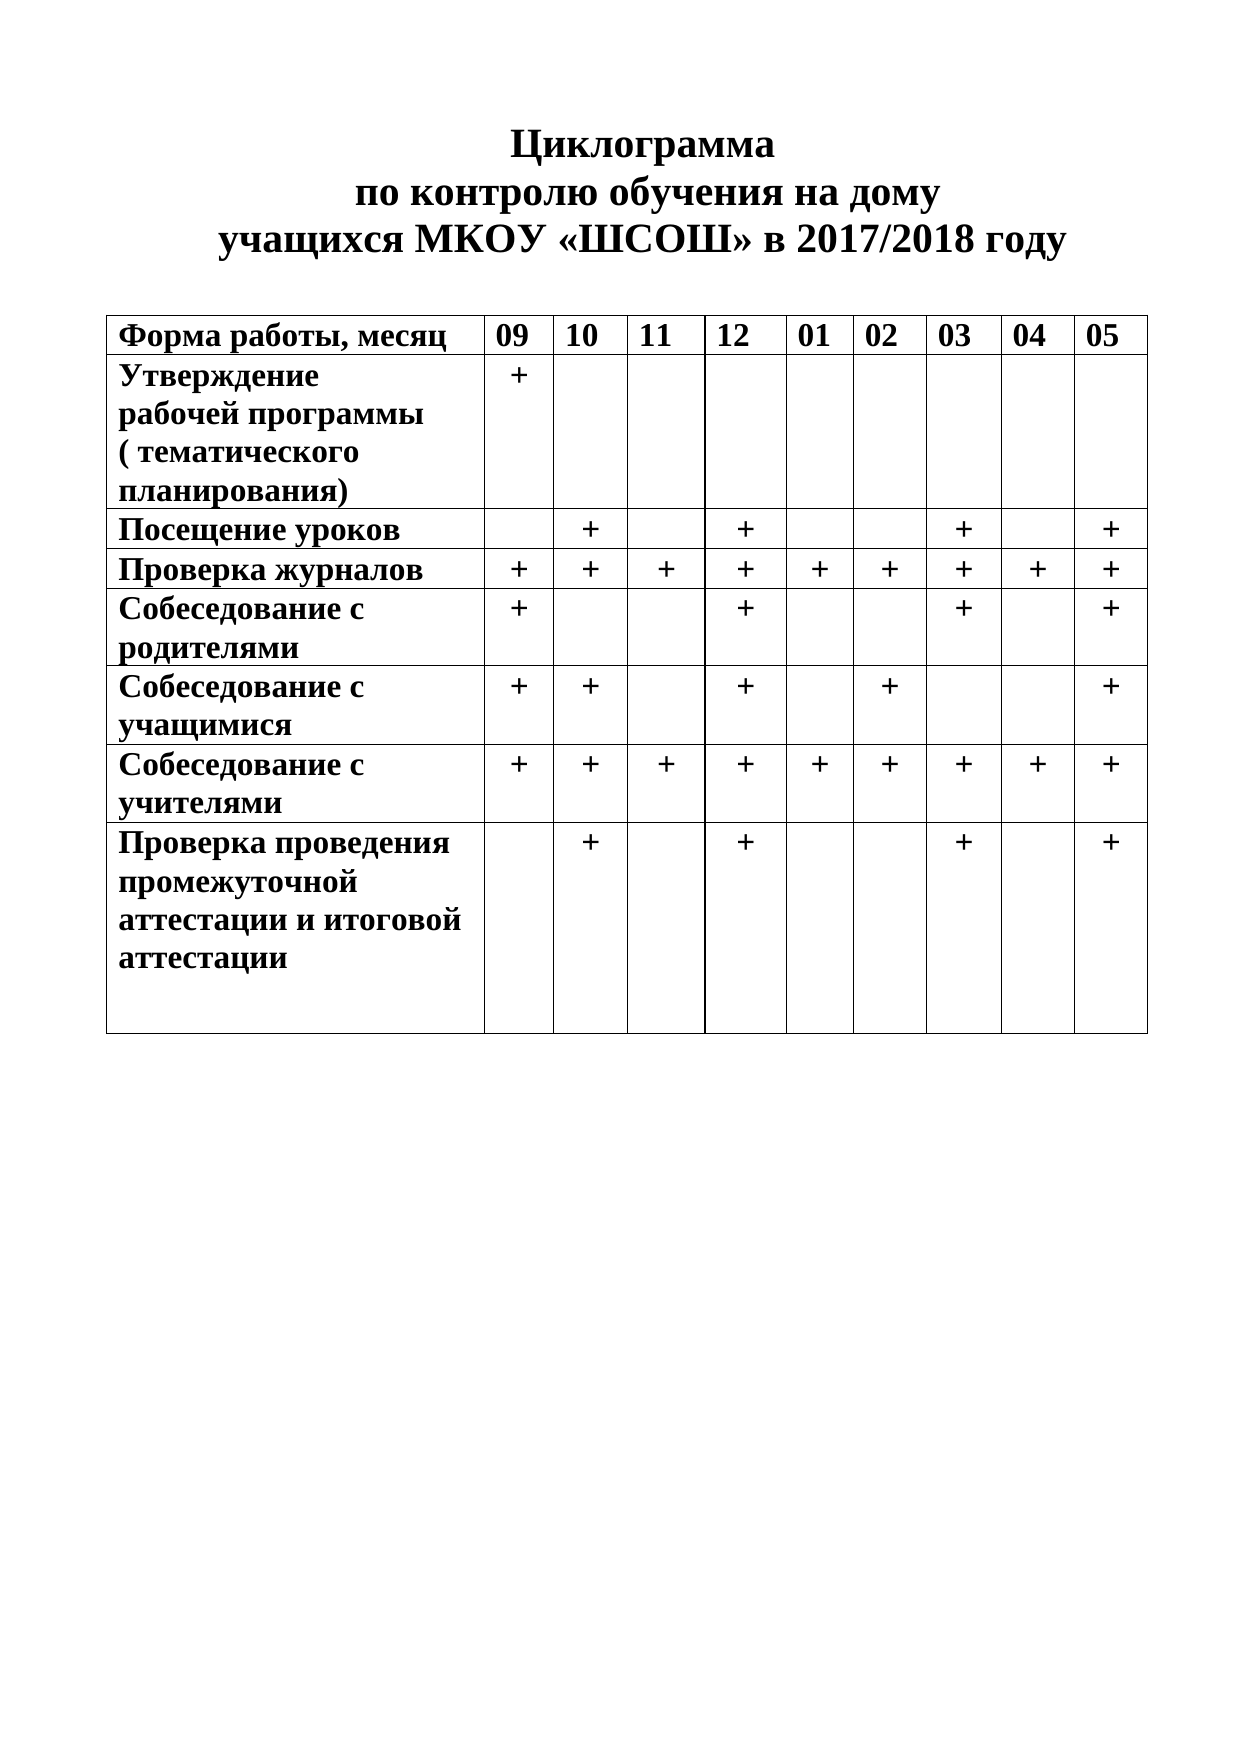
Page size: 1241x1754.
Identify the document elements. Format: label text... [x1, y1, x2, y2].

table_cell + [485, 549, 553, 588]
table_cell [554, 355, 627, 508]
table_header 05 [1075, 316, 1147, 354]
table_cell + [554, 509, 627, 548]
table_cell Утверждение рабочей программы ( тематического планирования) [107, 355, 484, 508]
table_cell + [706, 823, 786, 1033]
text учащихся МКОУ «ШСОШ» в 2017/2018 году [118, 214, 1167, 262]
table_cell + [927, 549, 1001, 588]
table_cell + [1075, 589, 1147, 665]
table_cell + [554, 549, 627, 588]
table_cell [628, 823, 704, 1033]
text по контролю обучения на дому [118, 166, 1167, 214]
table_cell [787, 666, 853, 743]
table_cell [628, 666, 704, 743]
table_cell [854, 823, 926, 1033]
table_header 10 [554, 316, 627, 354]
table_cell Проверка проведения промежуточной аттестации и итоговой аттестации [107, 823, 484, 1033]
table_cell + [1075, 745, 1147, 822]
table_cell + [927, 509, 1001, 548]
table_cell [628, 509, 704, 548]
table_cell [1002, 823, 1074, 1033]
table_cell [1075, 355, 1147, 508]
table_cell [1002, 666, 1074, 743]
table_cell [628, 355, 704, 508]
table_cell + [706, 589, 786, 665]
table_cell + [706, 745, 786, 822]
table_cell [787, 823, 853, 1033]
table_cell Собеседование с учащимися [107, 666, 484, 743]
table_cell + [787, 745, 853, 822]
table_cell + [554, 823, 627, 1033]
table_cell [706, 355, 786, 508]
table_cell [927, 355, 1001, 508]
table_cell [787, 509, 853, 548]
table_cell + [927, 745, 1001, 822]
table_cell [854, 589, 926, 665]
table_header 12 [706, 316, 786, 354]
table_cell + [706, 549, 786, 588]
table_cell + [485, 355, 553, 508]
table_cell + [787, 549, 853, 588]
table_cell [787, 589, 853, 665]
table_cell [927, 666, 1001, 743]
table_header 01 [787, 316, 853, 354]
table_cell + [706, 666, 786, 743]
table_header Форма работы, месяц [107, 316, 484, 354]
table_cell [854, 509, 926, 548]
table_cell + [485, 666, 553, 743]
table_cell + [854, 666, 926, 743]
table_cell [1002, 589, 1074, 665]
table_header 04 [1002, 316, 1074, 354]
table_cell [1002, 355, 1074, 508]
table_cell [854, 355, 926, 508]
table_cell + [628, 549, 704, 588]
table_cell + [485, 589, 553, 665]
table_cell Проверка журналов [107, 549, 484, 588]
table_cell [628, 589, 704, 665]
table_cell [787, 355, 853, 508]
table_cell Посещение уроков [107, 509, 484, 548]
text Циклограмма [118, 118, 1167, 166]
table_header 03 [927, 316, 1001, 354]
table_cell + [854, 745, 926, 822]
table_cell + [1075, 666, 1147, 743]
table_cell + [1002, 549, 1074, 588]
table_cell + [554, 666, 627, 743]
table_cell + [1075, 549, 1147, 588]
table_header 02 [854, 316, 926, 354]
table_cell Собеседование с родителями [107, 589, 484, 665]
table_cell + [485, 745, 553, 822]
table_cell + [927, 589, 1001, 665]
table_cell + [628, 745, 704, 822]
table_header 11 [628, 316, 704, 354]
table_cell [1002, 509, 1074, 548]
table_cell [554, 589, 627, 665]
table_cell [485, 509, 553, 548]
table_cell + [1075, 823, 1147, 1033]
table_cell + [854, 549, 926, 588]
table_cell + [554, 745, 627, 822]
table_header 09 [485, 316, 553, 354]
table_cell + [706, 509, 786, 548]
table_cell + [927, 823, 1001, 1033]
table_cell [485, 823, 553, 1033]
table_cell + [1002, 745, 1074, 822]
table_cell Собеседование с учителями [107, 745, 484, 822]
table_cell + [1075, 509, 1147, 548]
